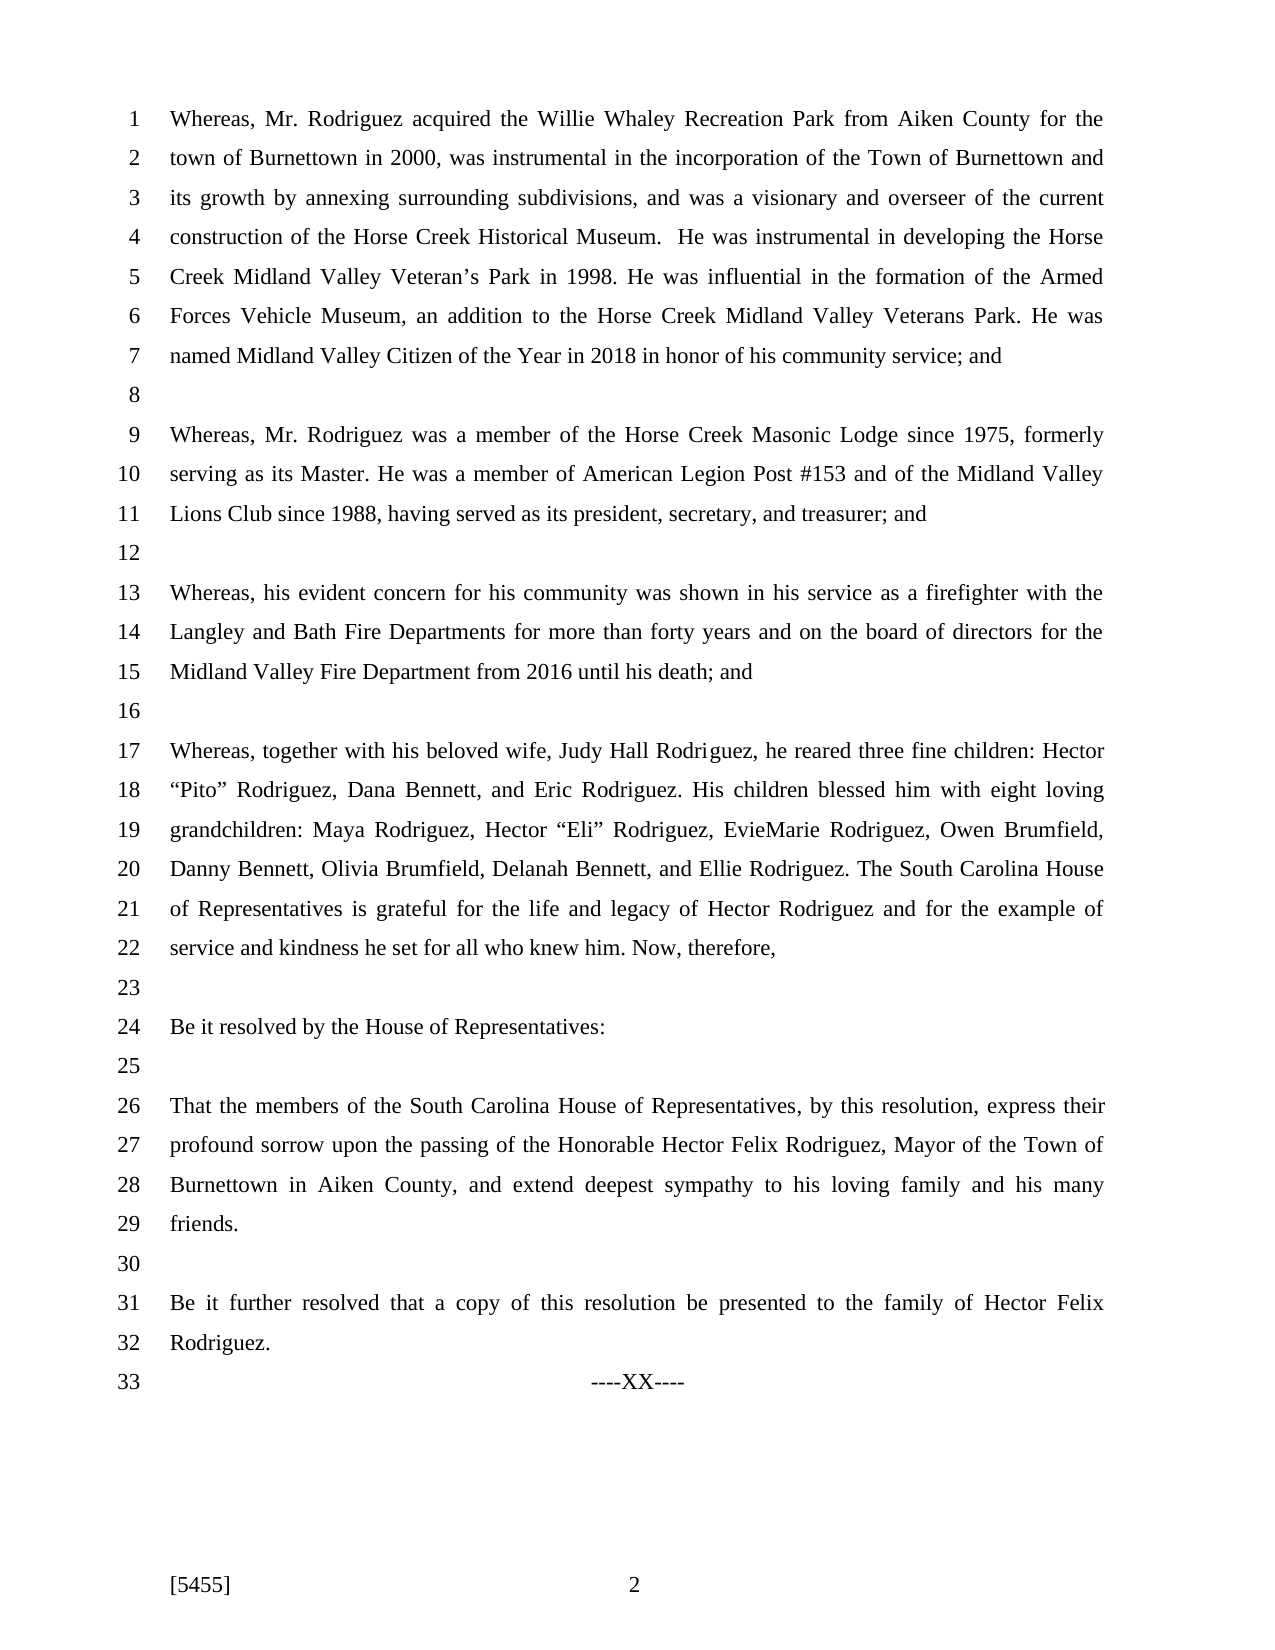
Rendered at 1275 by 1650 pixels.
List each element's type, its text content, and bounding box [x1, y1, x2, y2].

text Whereas, together with his beloved wife, Judy Hall Rodriguez, he reared three fine children: Hector “Pito” Rodriguez, Dana Bennett, and Eric Rodriguez. His children blessed him with eight loving grandchildren: Maya Rodriguez, Hector “Eli” Rodriguez, EvieMarie Rodriguez, Owen Brumfield, Danny Bennett, Olivia Brumfield, Delanah Bennett, and Ellie Rodriguez. The South Carolina House of Representatives is grateful for the life and legacy of Hector Rodriguez and for the example of service and kindness he set for all who knew him. Now, therefore, [169, 737, 1106, 960]
text That the members of the South Carolina , by this resolution, express their profound sorrow upon the passing of the Honorable Hector Felix Rodriguez, Mayor of the Town of Burnettown in Aiken County, and extend deepest sympathy to his loving family and his many friends. [169, 1092, 1106, 1237]
text ----XX---- [169, 1368, 1106, 1395]
text Whereas, Mr. Rodriguez acquired the Willie Whaley Recreation Park from Aiken County for the town of Burnettown in 2000, was instrumental in the incorporation of the Town of Burnettown and its growth by annexing surrounding subdivisions, and was a visionary and overseer of the current construction of the Horse Creek Historical Museum. He was instrumental in developing the Horse Creek Midland Valley Veteran’s Park in 1998. He was influential in the formation of the Armed Forces Vehicle Museum, an addition to the Horse Creek Midland Valley Veterans Park. He was named Midland Valley Citizen of the Year in 2018 in honor of his community service; and [169, 105, 1106, 368]
text Whereas, his evident concern for his community was shown in his service as a firefighter with the Langley and Bath Fire Departments for more than forty years and on the board of directors for the Midland Valley Fire Department from 2016 until his death; and [169, 579, 1106, 684]
text Whereas, Mr. Rodriguez was a member of the Horse Creek Masonic Lodge since 1975, formerly serving as its Master. He was a member of American Legion Post #153 and of the Midland Valley Lions Club since 1988, having served as its president, secretary, and treasurer; and [169, 421, 1106, 526]
text Be it further resolved that a copy of this resolution be presented to the family of Hector Felix Rodriguez. [169, 1289, 1106, 1355]
text Be it resolved by the : [169, 1013, 1106, 1039]
